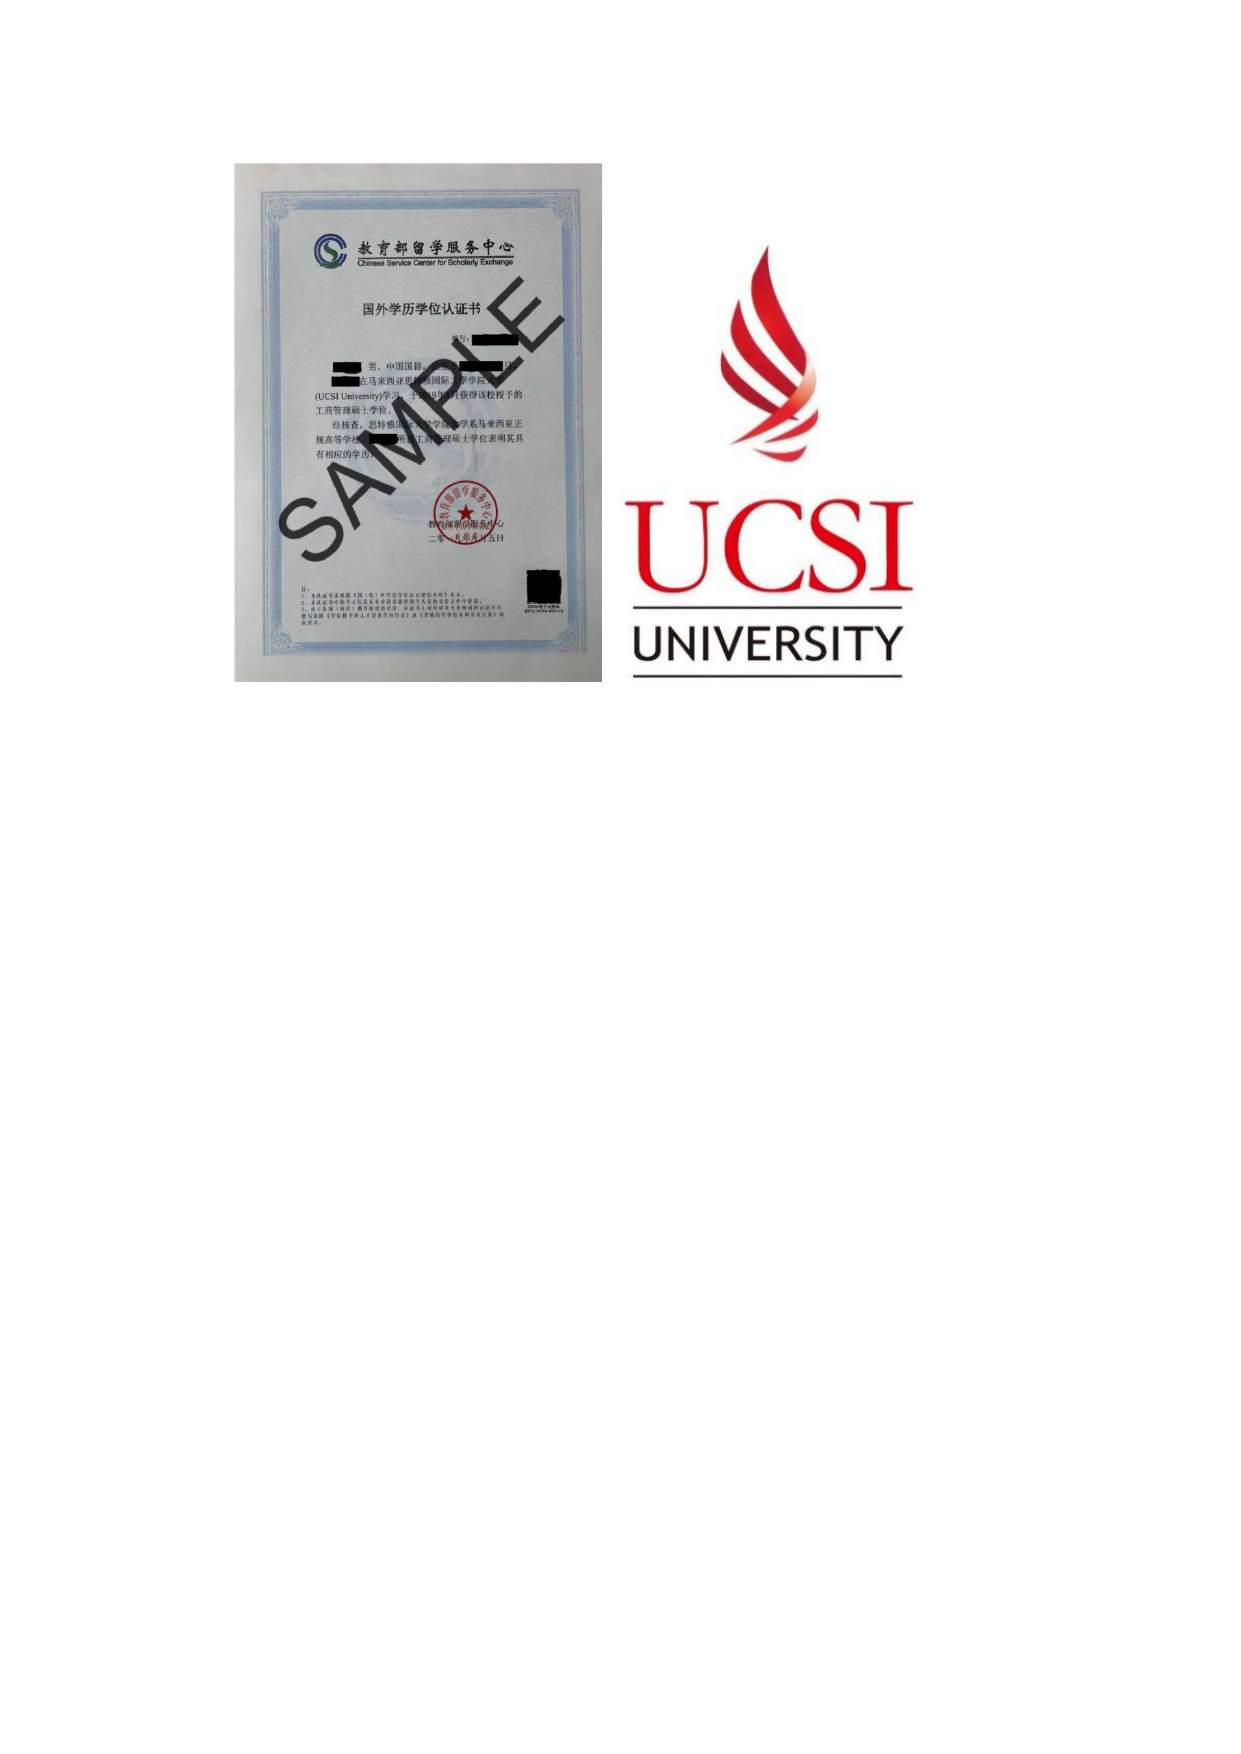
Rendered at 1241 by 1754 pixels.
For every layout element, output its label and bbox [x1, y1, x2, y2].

picture [234, 162, 936, 683]
